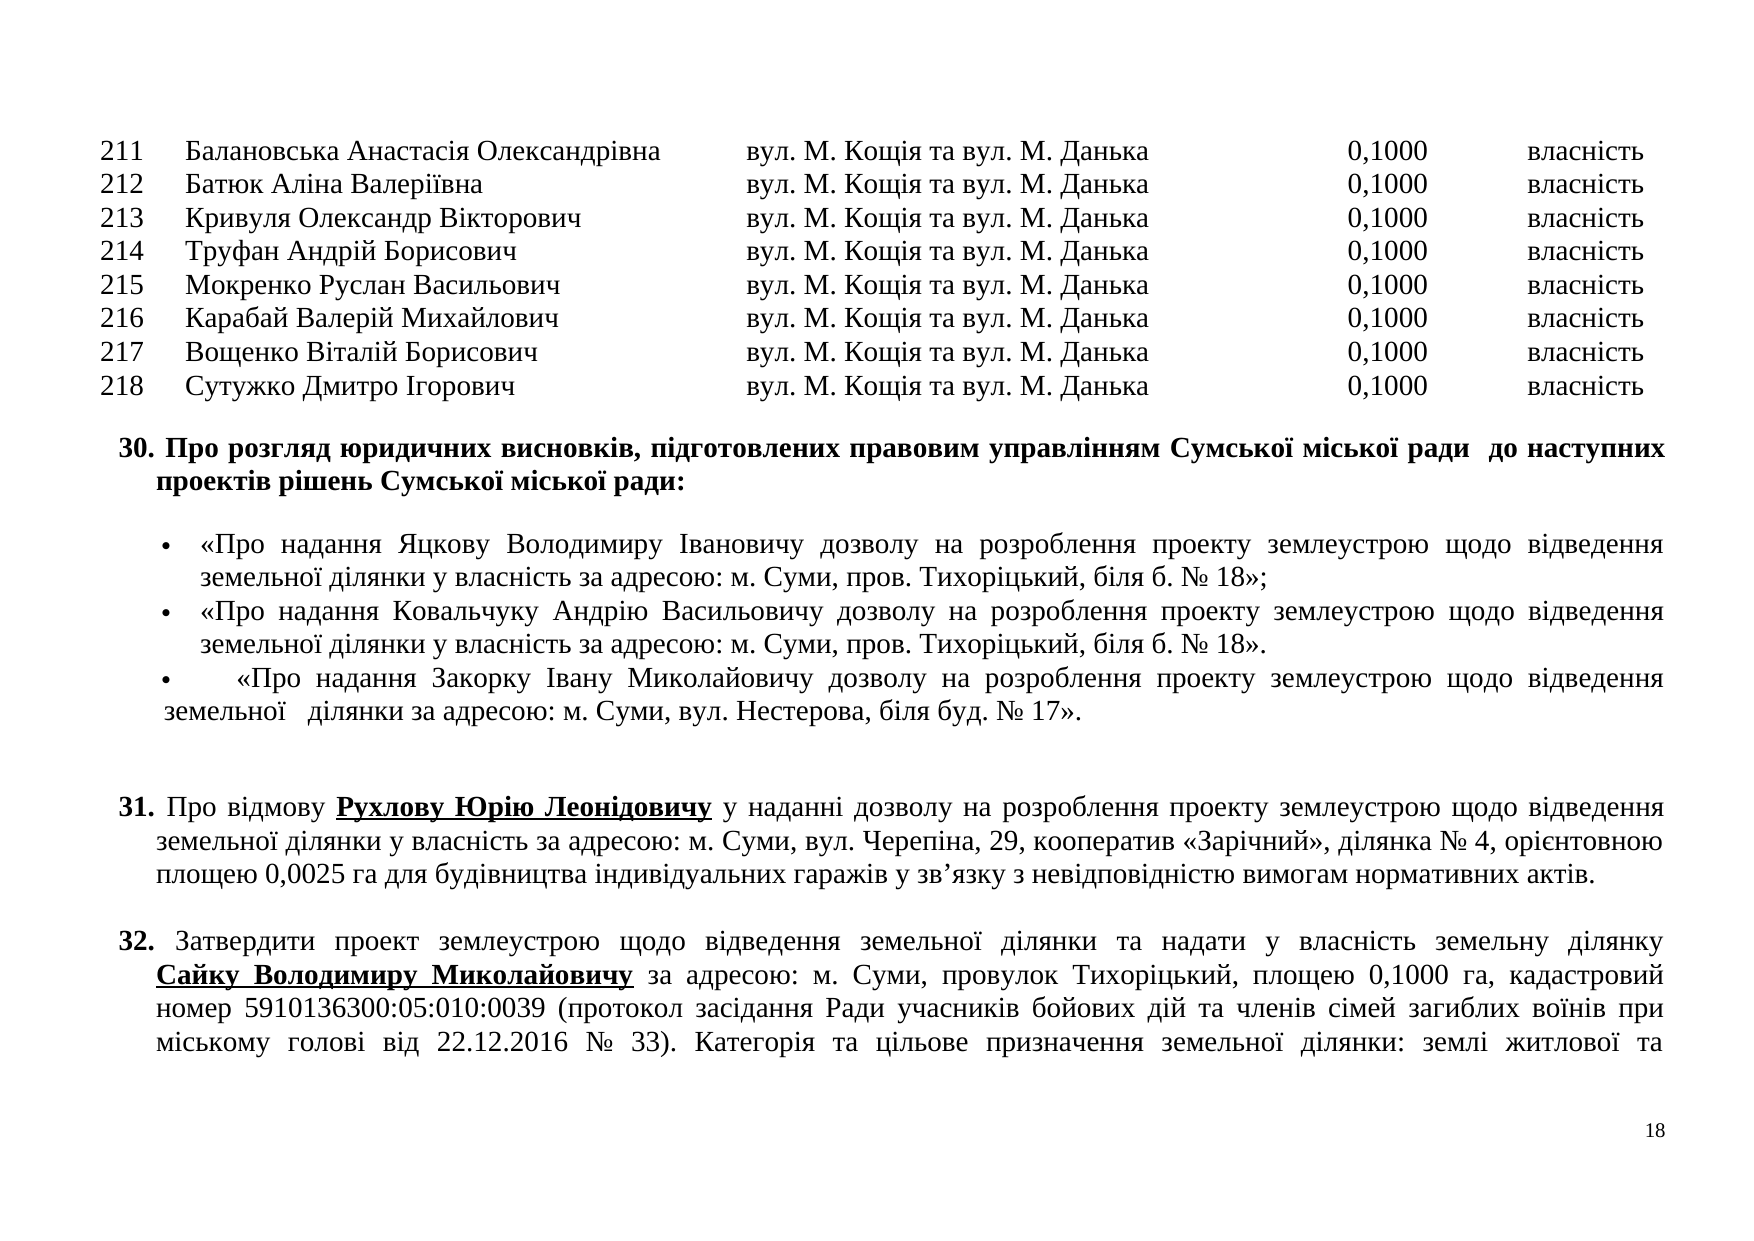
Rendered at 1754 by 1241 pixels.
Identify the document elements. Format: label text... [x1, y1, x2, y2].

list Про розгляд юридичних висновків, підготовлених правовим управлінням Сумської міської ради до наступних проектів рішень Сумської міської ради: [118, 430, 1665, 497]
list Про відмову Рухлову Юрію Леонідовичу у наданні дозволу на розроблення проекту землеустрою щодо відведення земельної ділянки у власність за адресою: м. Суми, вул. Черепіна, 29, кооператив «Зарічний», ділянка № 4, орієнтовною площею 0,0025 га для будівництва індивідуальних гаражів у зв’язку з невідповідністю вимогам нормативних актів. [118, 789, 1665, 890]
table_cell вул. М. Кощія та вул. М. Данька [735, 234, 1284, 267]
table_cell власність [1491, 200, 1680, 233]
list «Про надання Ковальчуку Андрію Васильовичу дозволу на розроблення проекту землеустрою щодо відведення земельної ділянки у власність за адресою: м. Суми, пров. Тихоріцький, біля б. № 18». [162, 593, 1665, 660]
table_cell власність [1491, 368, 1680, 401]
table_cell власність [1491, 301, 1680, 334]
table_cell вул. М. Кощія та вул. М. Данька [735, 301, 1284, 334]
list «Про надання Закорку Івану Миколайовичу дозволу на розроблення проекту землеустрою щодо відведення земельної ділянки за адресою: м. Суми, вул. Нестерова, біля буд. № 17». [162, 660, 1665, 727]
table_cell 0,1000 [1284, 301, 1491, 334]
table_cell 213 [89, 200, 174, 233]
table_cell 218 [89, 368, 174, 401]
table_cell 212 [89, 166, 174, 200]
table_cell власність [1491, 166, 1680, 200]
table_cell 217 [89, 334, 174, 368]
list «Про надання Яцкову Володимиру Івановичу дозволу на розроблення проекту землеустрою щодо відведення земельної ділянки у власність за адресою: м. Суми, пров. Тихоріцький, біля б. № 18»; [162, 526, 1665, 593]
table_cell власність [1491, 334, 1680, 368]
table_cell 0,1000 [1284, 234, 1491, 267]
table_cell вул. М. Кощія та вул. М. Данька [735, 267, 1284, 301]
table_cell Карабай Валерій Михайлович [174, 301, 735, 334]
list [118, 923, 1665, 1058]
table_cell 0,1000 [1284, 133, 1491, 166]
table_cell 215 [89, 267, 174, 301]
table_cell вул. М. Кощія та вул. М. Данька [735, 200, 1284, 233]
table_cell Балановська Анастасія Олександрівна [174, 133, 735, 166]
table_cell Батюк Аліна Валеріївна [174, 166, 735, 200]
table_cell Сутужко Дмитро Ігорович [174, 368, 735, 401]
table_cell 0,1000 [1284, 200, 1491, 233]
table_cell 211 [89, 133, 174, 166]
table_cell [735, 133, 1284, 166]
table_cell 0,1000 [1284, 368, 1491, 401]
table_cell власність [1491, 234, 1680, 267]
table_cell Вощенко Віталій Борисович [174, 334, 735, 368]
table_cell Труфан Андрій Борисович [174, 234, 735, 267]
table_cell власність [1491, 267, 1680, 301]
table_cell вул. М. Кощія та вул. М. Данька [735, 368, 1284, 401]
table_cell власність [1491, 133, 1680, 166]
table_cell вул. М. Кощія та вул. М. Данька [735, 166, 1284, 200]
table_cell вул. М. Кощія та вул. М. Данька [735, 334, 1284, 368]
table_cell 214 [89, 234, 174, 267]
table_cell Мокренко Руслан Васильович [174, 267, 735, 301]
table_cell 0,1000 [1284, 267, 1491, 301]
table_cell 0,1000 [1284, 334, 1491, 368]
table_cell 0,1000 [1284, 166, 1491, 200]
table_cell 216 [89, 301, 174, 334]
table_cell Кривуля Олександр Вікторович [174, 200, 735, 233]
